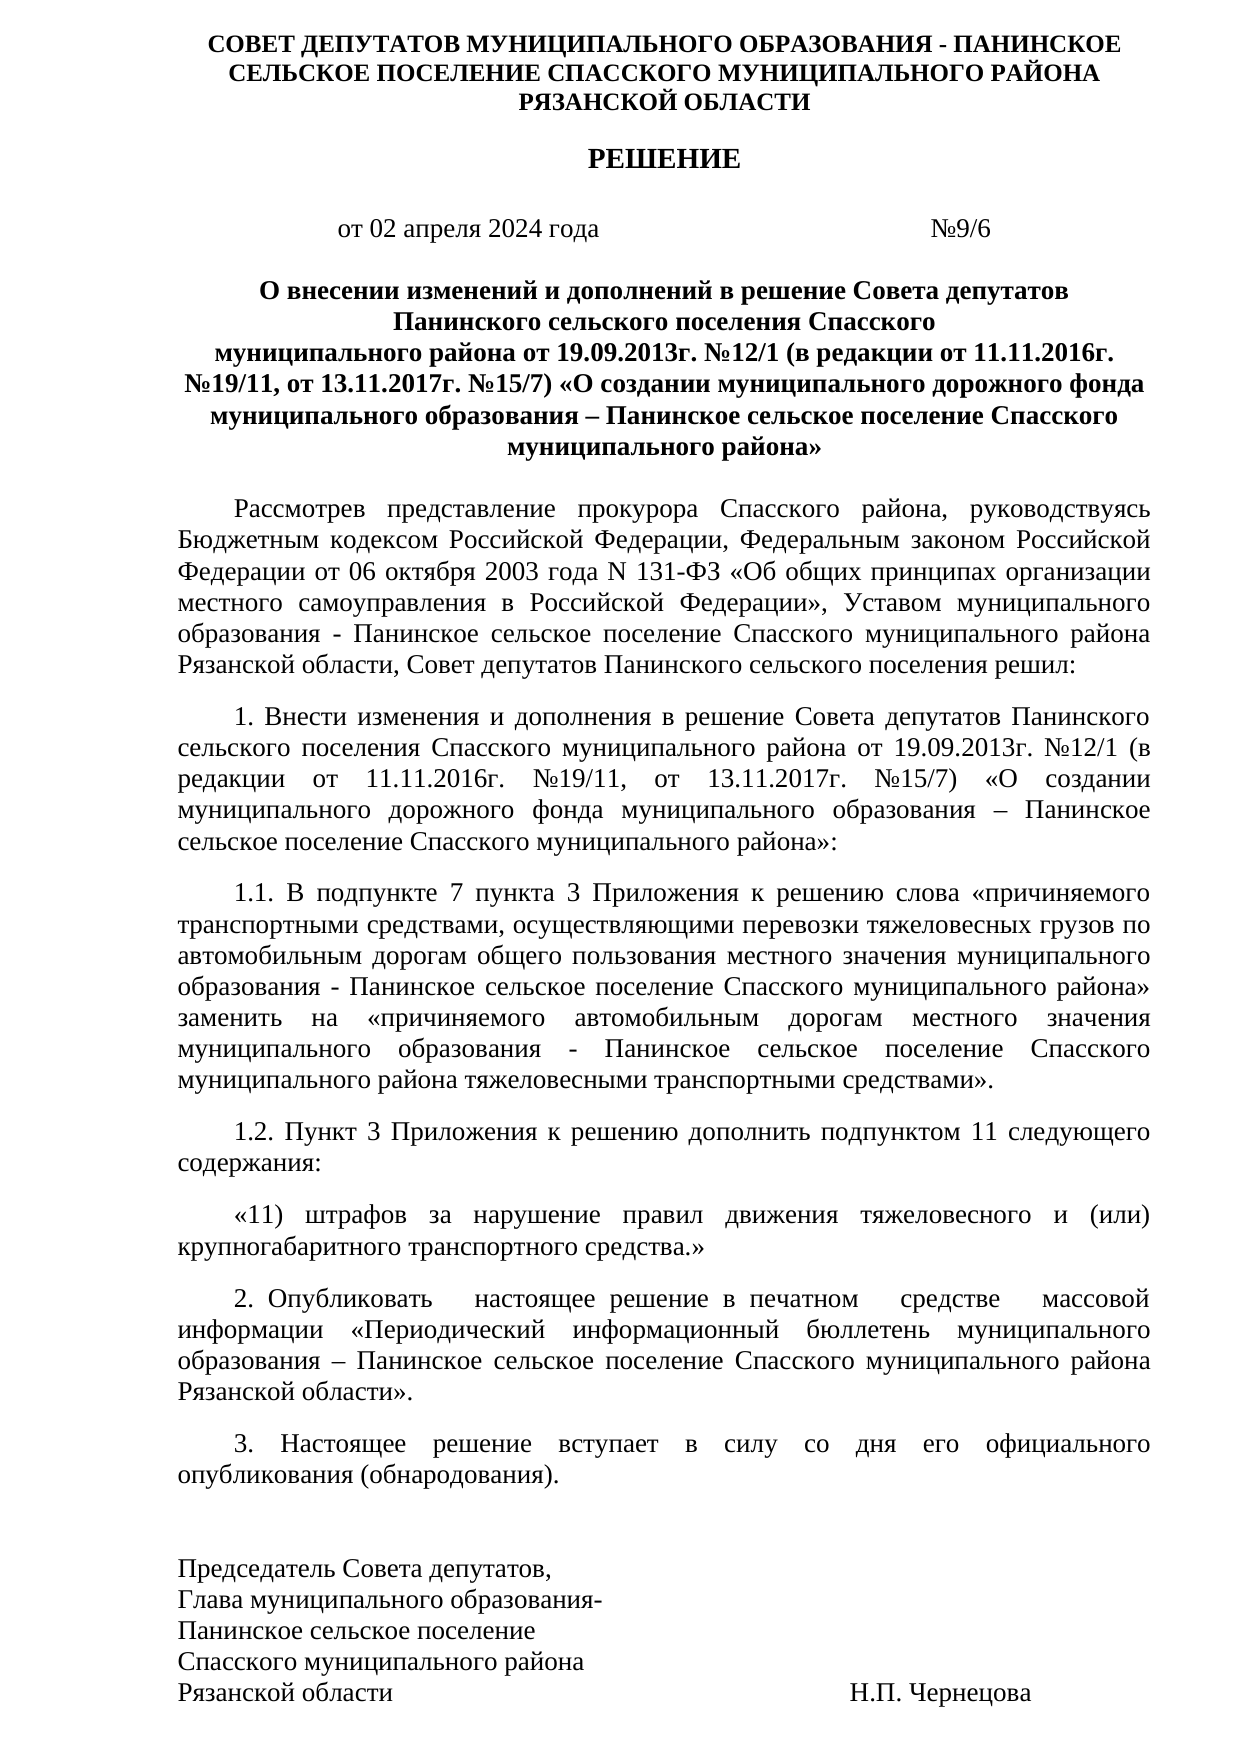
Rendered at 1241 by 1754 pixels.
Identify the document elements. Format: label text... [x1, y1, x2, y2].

text Рязанской области Н.П. Чернецова [177, 1676, 1152, 1707]
title О внесении изменений и дополнений в решение Совета депутатов [177, 274, 1152, 305]
title от 02 апреля 2024 года №9/6 [177, 212, 1152, 243]
text 3. Настоящее решение вступает в силу со дня его официального опубликования (обнародования). [177, 1427, 1152, 1489]
text Панинское сельское поселение [177, 1614, 1152, 1645]
text Председатель Совета депутатов, [177, 1552, 1152, 1583]
text «11) штрафов за нарушение правил движения тяжеловесного и (или) крупногабаритного транспортного средства.» [177, 1198, 1152, 1261]
text СОВЕТ ДЕПУТАТОВ МУНИЦИПАЛЬНОГО ОБРАЗОВАНИЯ - ПАНИНСКОЕ СЕЛЬСКОЕ ПОСЕЛЕНИЕ СПАССКОГО МУНИЦИПАЛЬНОГО РАЙОНА РЯЗАНСКОЙ ОБЛАСТИ [177, 29, 1152, 116]
text 1.1. В подпункте 7 пункта 3 Приложения к решению слова «причиняемого транспортными средствами, осуществляющими перевозки тяжеловесных грузов по автомобильным дорогам общего пользования местного значения муниципального образования - Панинское сельское поселение Спасского муниципального района» заменить на «причиняемого автомобильным дорогам местного значения муниципального образования - Панинское сельское поселение Спасского муниципального района тяжеловесными транспортными средствами». [177, 877, 1152, 1094]
title муниципального района от 19.09.2013г. №12/1 (в редакции от 11.11.2016г. №19/11, от 13.11.2017г. №15/7) «О создании муниципального дорожного фонда муниципального образования – Панинское сельское поселение Спасского муниципального района» [177, 336, 1152, 461]
text 2. Опубликовать настоящее решение в печатном средстве массовой информации «Периодический информационный бюллетень муниципального образования – Панинское сельское поселение Спасского муниципального района Рязанской области». [177, 1282, 1152, 1406]
title Панинского сельского поселения Спасского [177, 305, 1152, 336]
subtitle РЕШЕНИЕ [177, 141, 1152, 174]
text Спасского муниципального района [177, 1645, 1152, 1676]
text Рассмотрев представление прокурора Спасского района, руководствуясь Бюджетным кодексом Российской Федерации, Федеральным законом Российской Федерации от 06 октября 2003 года N 131-ФЗ «Об общих принципах организации местного самоуправления в Российской Федерации», Уставом муниципального образования - Панинское сельское поселение Спасского муниципального района Рязанской области, Совет депутатов Панинского сельского поселения решил: [177, 492, 1152, 679]
text 1.2. Пункт 3 Приложения к решению дополнить подпунктом 11 следующего содержания: [177, 1115, 1152, 1178]
text Глава муниципального образования- [177, 1583, 1152, 1614]
text 1. Внести изменения и дополнения в решение Совета депутатов Панинского сельского поселения Спасского муниципального района от 19.09.2013г. №12/1 (в редакции от 11.11.2016г. №19/11, от 13.11.2017г. №15/7) «О создании муниципального дорожного фонда муниципального образования – Панинское сельское поселение Спасского муниципального района»: [177, 700, 1152, 856]
